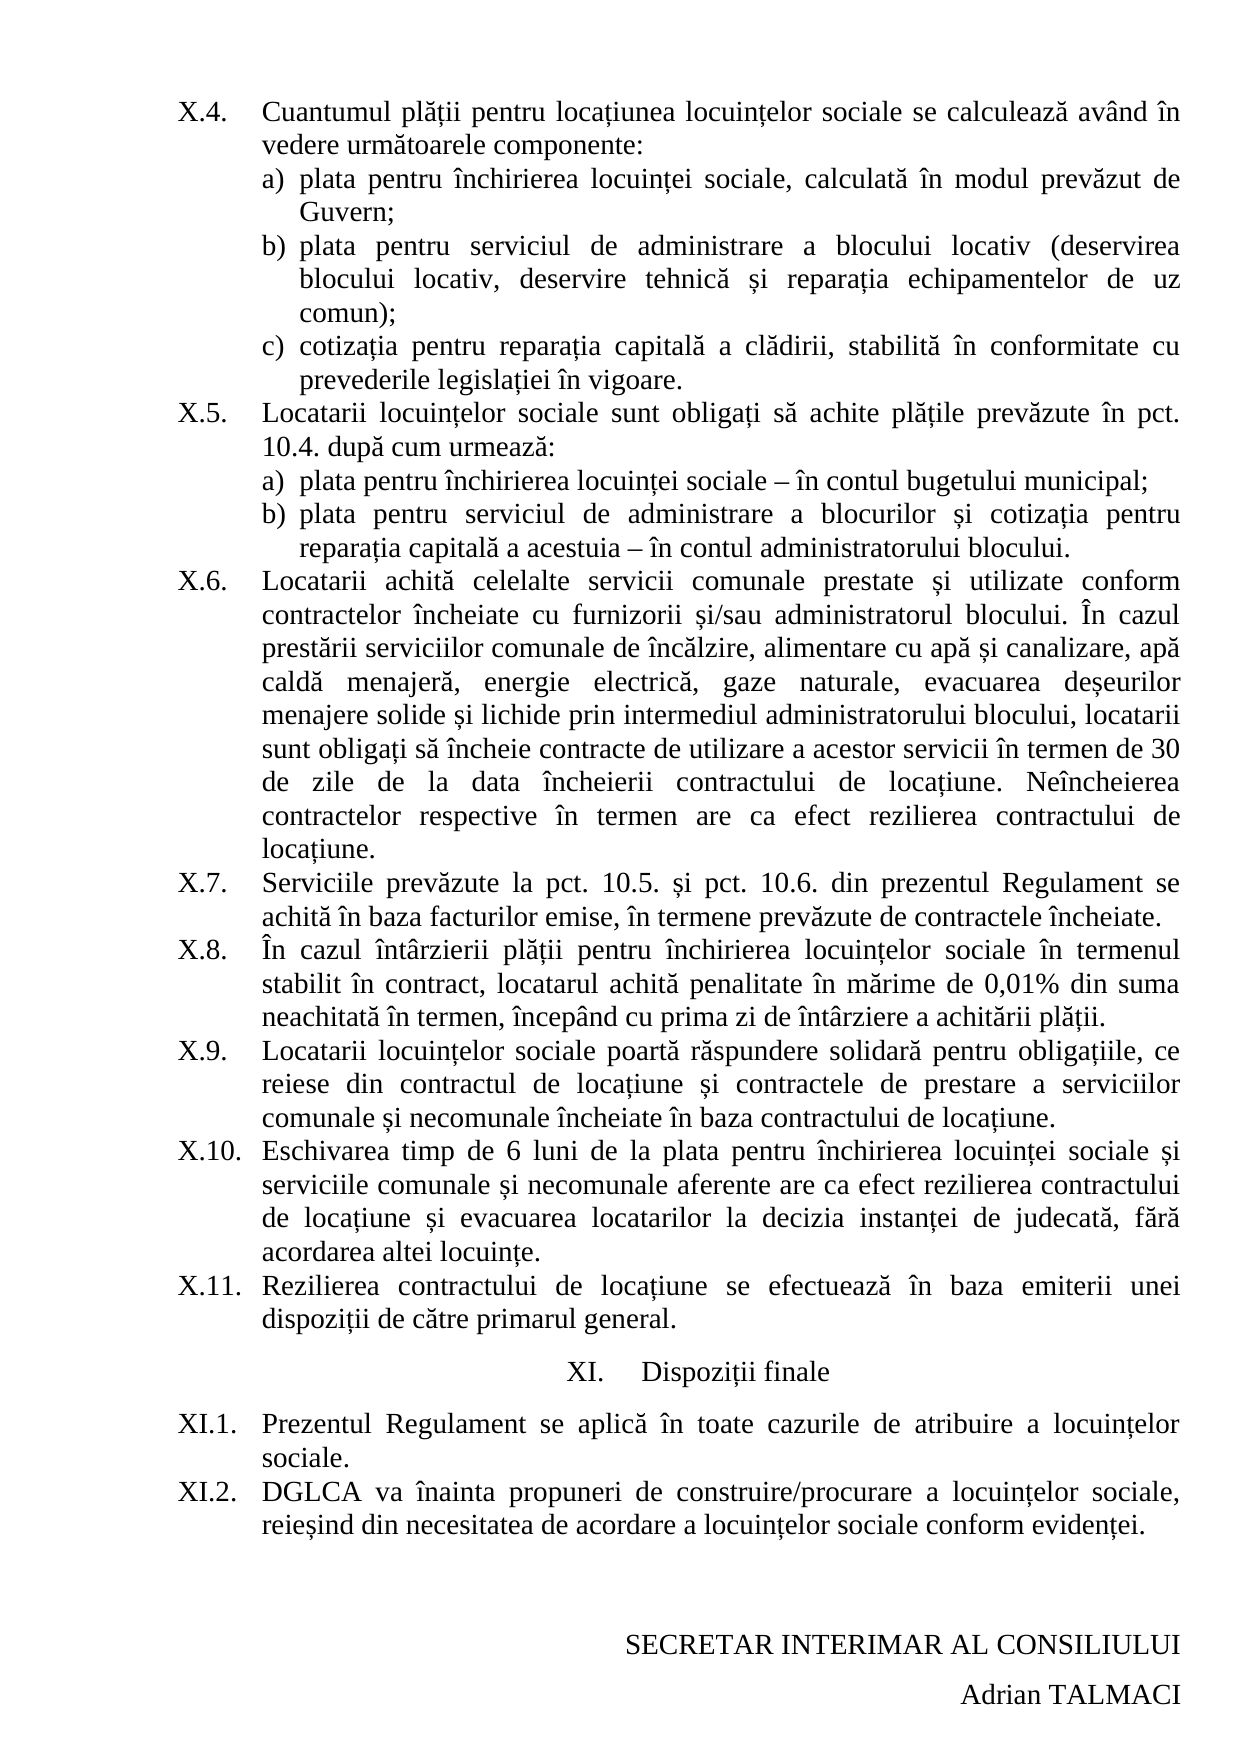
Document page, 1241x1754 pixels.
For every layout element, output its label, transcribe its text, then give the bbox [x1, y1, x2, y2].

list Locatarii locuințelor sociale sunt obligați să achite plățile prevăzute în pct. 10.4. după cum urmează: [177, 396, 1181, 463]
list plata pentru închirierea locuinței sociale, calculată în modul prevăzut de Guvern; [262, 161, 1181, 228]
list cotizația pentru reparația capitală a clădirii, stabilită în conformitate cu prevederile legislației în vigoare. [262, 328, 1181, 396]
list Cuantumul plății pentru locațiunea locuințelor sociale se calculează având în vedere următoarele componente: [177, 94, 1181, 161]
list Prezentul Regulament se aplică în toate cazurile de atribuire a locuințelor sociale. [177, 1407, 1181, 1474]
text SECRETAR INTERIMAR AL CONSILIULUI [177, 1627, 1181, 1661]
list Eschivarea timp de 6 luni de la plata pentru închirierea locuinței sociale și serviciile comunale și necomunale aferente are ca efect rezilierea contractului de locațiune și evacuarea locatarilor la decizia instanței de judecată, fără acordarea altei locuințe. [177, 1133, 1181, 1268]
list Serviciile prevăzute la pct. 10.5. și pct. 10.6. din prezentul Regulament se achită în baza facturilor emise, în termene prevăzute de contractele încheiate. [177, 865, 1181, 932]
list plata pentru serviciul de administrare a blocului locativ (deservirea blocului locativ, deservire tehnică și reparația echipamentelor de uz comun); [262, 228, 1181, 328]
list Locatarii achită celelalte servicii comunale prestate și utilizate conform contractelor încheiate cu furnizorii și/sau administratorul blocului. În cazul prestării serviciilor comunale de încălzire, alimentare cu apă și canalizare, apă caldă menajeră, energie electrică, gaze naturale, evacuarea deșeurilor menajere solide și lichide prin intermediul administratorului blocului, locatarii sunt obligați să încheie contracte de utilizare a acestor servicii în termen de 30 de zile de la data încheierii contractului de locațiune. Neîncheierea contractelor respective în termen are ca efect rezilierea contractului de locațiune. [177, 563, 1181, 865]
list În cazul întârzierii plății pentru închirierea locuințelor sociale în termenul stabilit în contract, locatarul achită penalitate în mărime de 0,01% din suma neachitată în termen, începând cu prima zi de întârziere a achitării plății. [177, 932, 1181, 1033]
list plata pentru închirierea locuinței sociale – în contul bugetului municipal; [262, 463, 1181, 496]
list Dispoziții finale [215, 1354, 1181, 1387]
list Locatarii locuințelor sociale poartă răspundere solidară pentru obligațiile, ce reiese din contractul de locațiune și contractele de prestare a serviciilor comunale și necomunale încheiate în baza contractului de locațiune. [177, 1033, 1181, 1133]
list Rezilierea contractului de locațiune se efectuează în baza emiterii unei dispoziții de către primarul general. [177, 1268, 1181, 1335]
list DGLCA va înainta propuneri de construire/procurare a locuințelor sociale, reieșind din necesitatea de acordare a locuințelor sociale conform evidenței. [177, 1474, 1181, 1541]
list plata pentru serviciul de administrare a blocurilor și cotizația pentru reparația capitală a acestuia – în contul administratorului blocului. [262, 496, 1181, 563]
text Adrian TALMACI [177, 1677, 1181, 1711]
